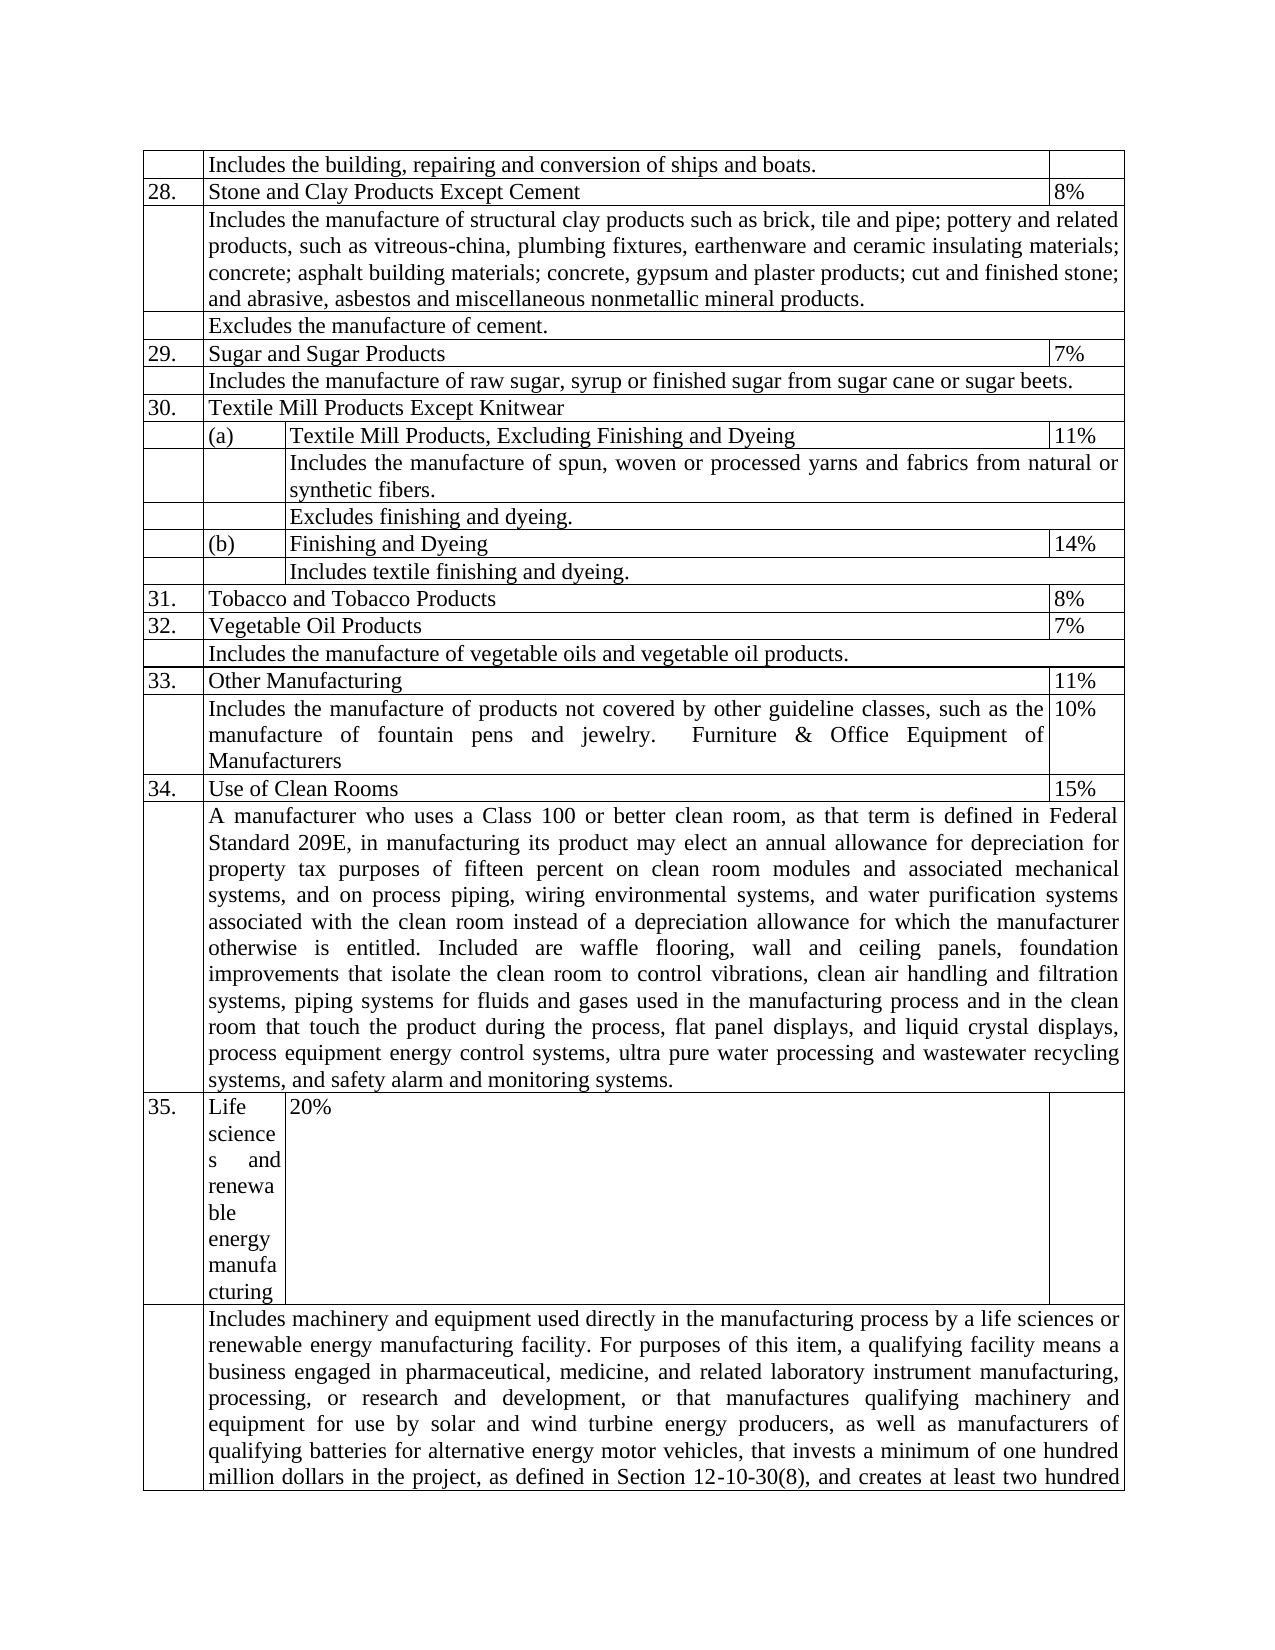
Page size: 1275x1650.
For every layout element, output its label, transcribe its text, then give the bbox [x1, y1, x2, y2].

table_cell 20% [286, 1093, 1049, 1304]
table_cell 10% [1050, 695, 1124, 774]
table_cell 33. [144, 668, 203, 694]
table_cell Includes the building, repairing and conversion of ships and boats. [204, 151, 1049, 177]
table_cell Includes the manufacture of vegetable oils and vegetable oil products. [204, 640, 1124, 666]
table_cell [144, 1305, 203, 1489]
table_cell A manufacturer who uses a Class 100 or better clean room, as that term is defined in Federal Standard 209E, in manufacturing its product may elect an annual allowance for depreciation for property tax purposes of fifteen percent on clean room modules and associated mechanical systems, and on process piping, wiring environmental systems, and water purification systems associated with the clean room instead of a depreciation allowance for which the manufacturer otherwise is entitled. Included are waffle flooring, wall and ceiling panels, foundation improvements that isolate the clean room to control vibrations, clean air handling and filtration systems, piping systems for fluids and gases used in the manufacturing process and in the clean room that touch the product during the process, flat panel displays, and liquid crystal displays, process equipment energy control systems, ultra pure water processing and wastewater recycling systems, and safety alarm and monitoring systems. [204, 802, 1124, 1092]
table_cell [204, 558, 285, 584]
table_cell 32. [144, 613, 203, 639]
table_cell 31. [144, 585, 203, 612]
table_cell [144, 558, 203, 584]
table_cell [144, 151, 203, 177]
table_cell 7% [1050, 340, 1124, 366]
table_cell [204, 449, 285, 502]
table_cell 35. [144, 1093, 203, 1304]
table_cell Life sciences and renewable energy manufacturing [204, 1093, 285, 1304]
table_cell Sugar and Sugar Products [204, 340, 1049, 366]
table_cell 11% [1050, 668, 1124, 694]
table_cell [144, 802, 203, 1092]
table_cell [1050, 1093, 1124, 1304]
table_cell [144, 449, 203, 502]
table_cell [144, 312, 203, 339]
table_cell 28. [144, 179, 203, 205]
table_cell 7% [1050, 613, 1124, 639]
table_cell Stone and Clay Products Except Cement [204, 179, 1049, 205]
table_cell [144, 206, 203, 311]
table_cell [204, 503, 285, 529]
table_cell Includes the manufacture of products not covered by other guideline classes, such as the manufacture of fountain pens and jewelry. Furniture & Office Equipment of Manufacturers [204, 695, 1049, 774]
table_cell 30. [144, 395, 203, 421]
table_cell 11% [1050, 422, 1124, 448]
table_cell Textile Mill Products, Excluding Finishing and Dyeing [286, 422, 1049, 448]
table_cell Textile Mill Products Except Knitwear [204, 395, 1124, 421]
table_cell Finishing and Dyeing [286, 530, 1049, 557]
table_cell (b) [204, 530, 285, 557]
table_cell Excludes the manufacture of cement. [204, 312, 1124, 339]
table_cell 29. [144, 340, 203, 366]
table_cell Excludes finishing and dyeing. [286, 503, 1124, 529]
table_cell [144, 640, 203, 666]
table_cell Use of Clean Rooms [204, 775, 1049, 801]
table_cell [144, 367, 203, 393]
table_cell Includes the manufacture of raw sugar, syrup or finished sugar from sugar cane or sugar beets. [204, 367, 1124, 393]
table_cell [144, 422, 203, 448]
table_cell Includes textile finishing and dyeing. [286, 558, 1124, 584]
table_cell Vegetable Oil Products [204, 613, 1049, 639]
table_cell (a) [204, 422, 285, 448]
table_cell Tobacco and Tobacco Products [204, 585, 1049, 612]
table_cell Includes the manufacture of structural clay products such as brick, tile and pipe; pottery and related products, such as vitreous-china, plumbing fixtures, earthenware and ceramic insulating materials; concrete; asphalt building materials; concrete, gypsum and plaster products; cut and finished stone; and abrasive, asbestos and miscellaneous nonmetallic mineral products. [204, 206, 1124, 311]
table_cell 15% [1050, 775, 1124, 801]
table_cell 34. [144, 775, 203, 801]
table_cell [144, 695, 203, 774]
table_cell Includes the manufacture of spun, woven or processed yarns and fabrics from natural or synthetic fibers. [286, 449, 1124, 502]
table_cell Other Manufacturing [204, 668, 1049, 694]
table_cell [144, 503, 203, 529]
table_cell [204, 1305, 1124, 1489]
table_cell [1050, 151, 1124, 177]
table_cell 14% [1050, 530, 1124, 557]
table_cell 8% [1050, 585, 1124, 612]
table_cell 8% [1050, 179, 1124, 205]
table_cell [144, 530, 203, 557]
